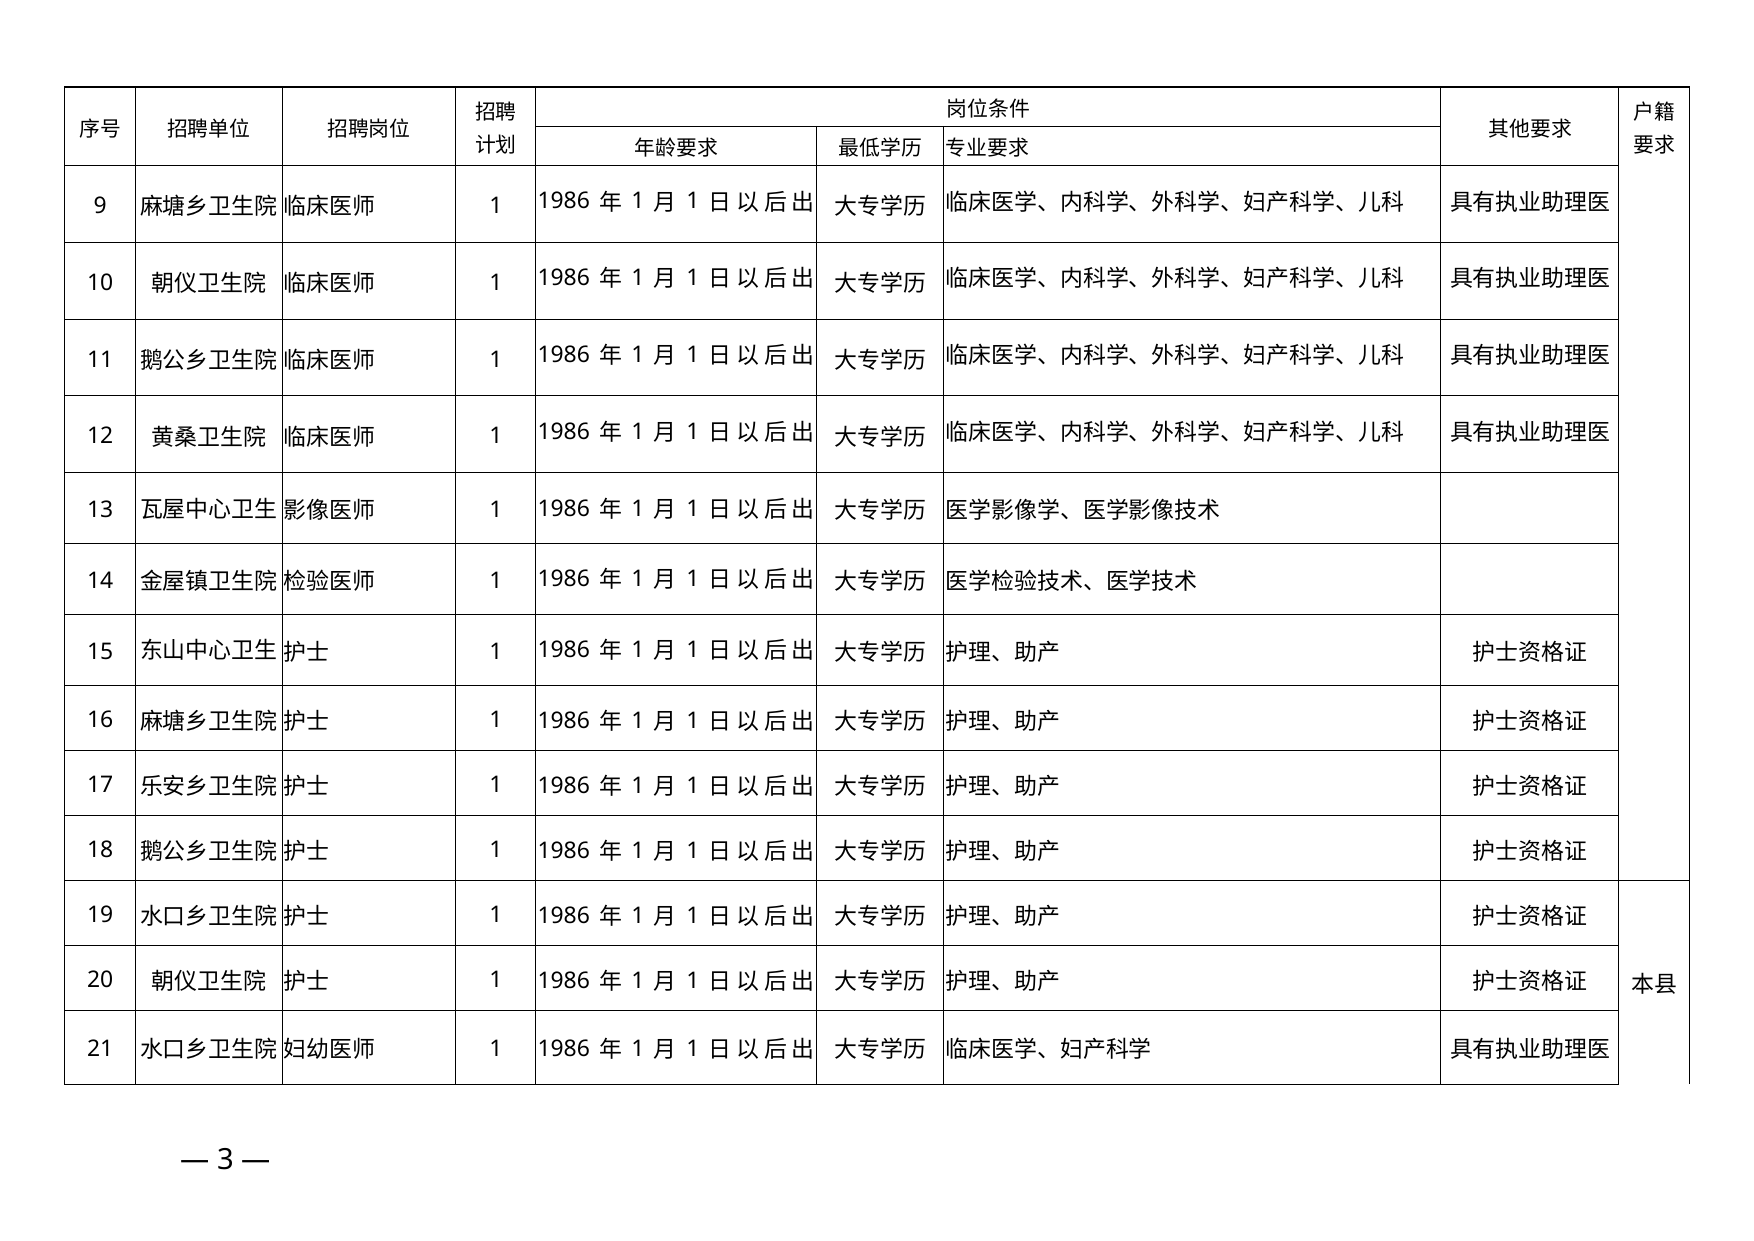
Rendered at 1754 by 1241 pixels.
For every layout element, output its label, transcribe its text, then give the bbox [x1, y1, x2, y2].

table_cell 临床医学、内科学、外科学、妇产科学、儿科学、临床医学硕士 [944, 396, 1440, 472]
table_cell 1986年1月1日以后出生。 [536, 881, 816, 944]
table_cell [1441, 473, 1618, 543]
table_cell 朝仪卫生院 [136, 946, 282, 1009]
table_cell 16 [65, 686, 135, 749]
table_cell 护士资格证 [1441, 751, 1618, 814]
table_cell 17 [65, 751, 135, 814]
table_cell 护士资格证 [1441, 686, 1618, 749]
table_cell 最低学历 [817, 127, 943, 165]
table_cell 护理、助产 [944, 946, 1440, 1009]
table_cell 1 [456, 166, 535, 242]
table_cell 大专学历 [817, 166, 943, 242]
table_cell 护理、助产 [944, 881, 1440, 944]
table_cell 专业要求 [944, 127, 1440, 165]
table_cell 1 [456, 751, 535, 814]
table_cell 护士资格证 [1441, 881, 1618, 944]
table_cell 临床医学、内科学、外科学、妇产科学、儿科学、临床医学硕士 [944, 320, 1440, 395]
table_cell 1986年1月1日以后出生。 [536, 243, 816, 318]
table_cell 护理、助产 [944, 686, 1440, 749]
table_header 序号 [65, 88, 135, 165]
table_cell 临床医学、妇产科学 [944, 1011, 1440, 1083]
table_cell 1 [456, 946, 535, 1009]
table_cell 大专学历 [817, 881, 943, 944]
table_cell 1 [456, 816, 535, 879]
table_cell 具有执业助理医师证以上职称 [1441, 396, 1618, 472]
table_cell 护士 [283, 686, 455, 749]
table_cell 10 [65, 243, 135, 318]
table_cell 护士 [283, 881, 455, 944]
table_cell 1986年1月1日以后出生。 [536, 473, 816, 543]
table_cell 大专学历 [817, 946, 943, 1009]
table_cell 临床医师 [283, 166, 455, 242]
table_cell 1986年1月1日以后出生。 [536, 686, 816, 749]
table_cell 具有执业助理医师证以上职称 [1441, 1011, 1618, 1083]
table_cell 大专学历 [817, 473, 943, 543]
table_cell 水口乡卫生院 [136, 881, 282, 944]
table_cell 21 [65, 1011, 135, 1083]
table_cell 临床医学、内科学、外科学、妇产科学、儿科学、临床医学硕士 [944, 243, 1440, 318]
table_cell 9 [65, 166, 135, 242]
table_cell 护士资格证 [1441, 946, 1618, 1009]
table_cell 12 [65, 396, 135, 472]
table_cell 大专学历 [817, 816, 943, 879]
table_cell 13 [65, 473, 135, 543]
table_cell 1986年1月1日以后出生。 [536, 751, 816, 814]
table_cell 护士 [283, 946, 455, 1009]
table_cell 护士 [283, 615, 455, 684]
table_cell 1986年1月1日以后出生。 [536, 396, 816, 472]
table_cell 18 [65, 816, 135, 879]
table_cell 大专学历 [817, 544, 943, 614]
table_cell 20 [65, 946, 135, 1009]
table_cell 1986年1月1日以后出生。 [536, 166, 816, 242]
table_cell 19 [65, 881, 135, 944]
table_cell 1 [456, 1011, 535, 1083]
table_cell 麻塘乡卫生院 [136, 686, 282, 749]
table_header 招聘 计划 [456, 88, 535, 165]
table_cell 1986年1月1日以后出生。 [536, 816, 816, 879]
table_cell 医学检验技术、医学技术 [944, 544, 1440, 614]
table_cell 1 [456, 686, 535, 749]
table_cell 1986年1月1日以后出生。 [536, 946, 816, 1009]
table_cell 具有执业助理医师证以上职称 [1441, 166, 1618, 242]
table_cell 临床医师 [283, 320, 455, 395]
table_cell 大专学历 [817, 396, 943, 472]
table_header 其他要求 [1441, 88, 1618, 165]
table_cell 护士 [283, 751, 455, 814]
table_cell 大专学历 [817, 751, 943, 814]
table_cell 妇幼医师 [283, 1011, 455, 1083]
table_cell 大专学历 [817, 1011, 943, 1083]
table_cell 具有执业助理医师证以上职称 [1441, 243, 1618, 318]
table_cell 11 [65, 320, 135, 395]
table_header 岗位条件 [536, 88, 1440, 126]
table_cell 麻塘乡卫生院 [136, 166, 282, 242]
table_cell 金屋镇卫生院 [136, 544, 282, 614]
table_cell 1986年1月1日以后出生。 [536, 544, 816, 614]
table_cell 1 [456, 473, 535, 543]
table_cell 护理、助产 [944, 615, 1440, 684]
table_cell 本县 [1619, 881, 1689, 1083]
table_cell 年龄要求 [536, 127, 816, 165]
table_cell 15 [65, 615, 135, 684]
table_cell 护士资格证 [1441, 816, 1618, 879]
table_cell 护理、助产 [944, 751, 1440, 814]
table_cell 1986年1月1日以后出生。 [536, 320, 816, 395]
table_cell 护理、助产 [944, 816, 1440, 879]
table_cell 护士资格证 [1441, 615, 1618, 684]
table_cell 东山中心卫生院 [136, 615, 282, 684]
table_cell 鹅公乡卫生院 [136, 320, 282, 395]
table_cell 大专学历 [817, 243, 943, 318]
table_cell 1 [456, 881, 535, 944]
table_cell [1441, 544, 1618, 614]
table_header 户籍 要求 [1619, 88, 1689, 165]
table_cell 影像医师 [283, 473, 455, 543]
table_cell 检验医师 [283, 544, 455, 614]
table_cell 临床医师 [283, 396, 455, 472]
table_cell 1 [456, 243, 535, 318]
table_cell 鹅公乡卫生院 [136, 816, 282, 879]
table_cell 医学影像学、医学影像技术 [944, 473, 1440, 543]
table_cell 1 [456, 544, 535, 614]
table_cell 1986年1月1日以后出生。 [536, 1011, 816, 1083]
table_cell 临床医师 [283, 243, 455, 318]
table_cell 14 [65, 544, 135, 614]
table_cell 乐安乡卫生院 [136, 751, 282, 814]
table_header 招聘岗位 [283, 88, 455, 165]
table_cell 临床医学、内科学、外科学、妇产科学、儿科学、临床医学硕士 [944, 166, 1440, 242]
table_cell 1 [456, 396, 535, 472]
table_cell 水口乡卫生院 [136, 1011, 282, 1083]
table_header 招聘单位 [136, 88, 282, 165]
table_cell 具有执业助理医师证以上职称 [1441, 320, 1618, 395]
table_cell 大专学历 [817, 320, 943, 395]
table_cell 瓦屋中心卫生院 [136, 473, 282, 543]
table_cell 1 [456, 320, 535, 395]
table_cell 1 [456, 615, 535, 684]
table_cell 护士 [283, 816, 455, 879]
table_cell 1986年1月1日以后出生。 [536, 615, 816, 684]
table_cell 大专学历 [817, 686, 943, 749]
table_cell 黄桑卫生院 [136, 396, 282, 472]
table_cell 大专学历 [817, 615, 943, 684]
table_cell 朝仪卫生院 [136, 243, 282, 318]
